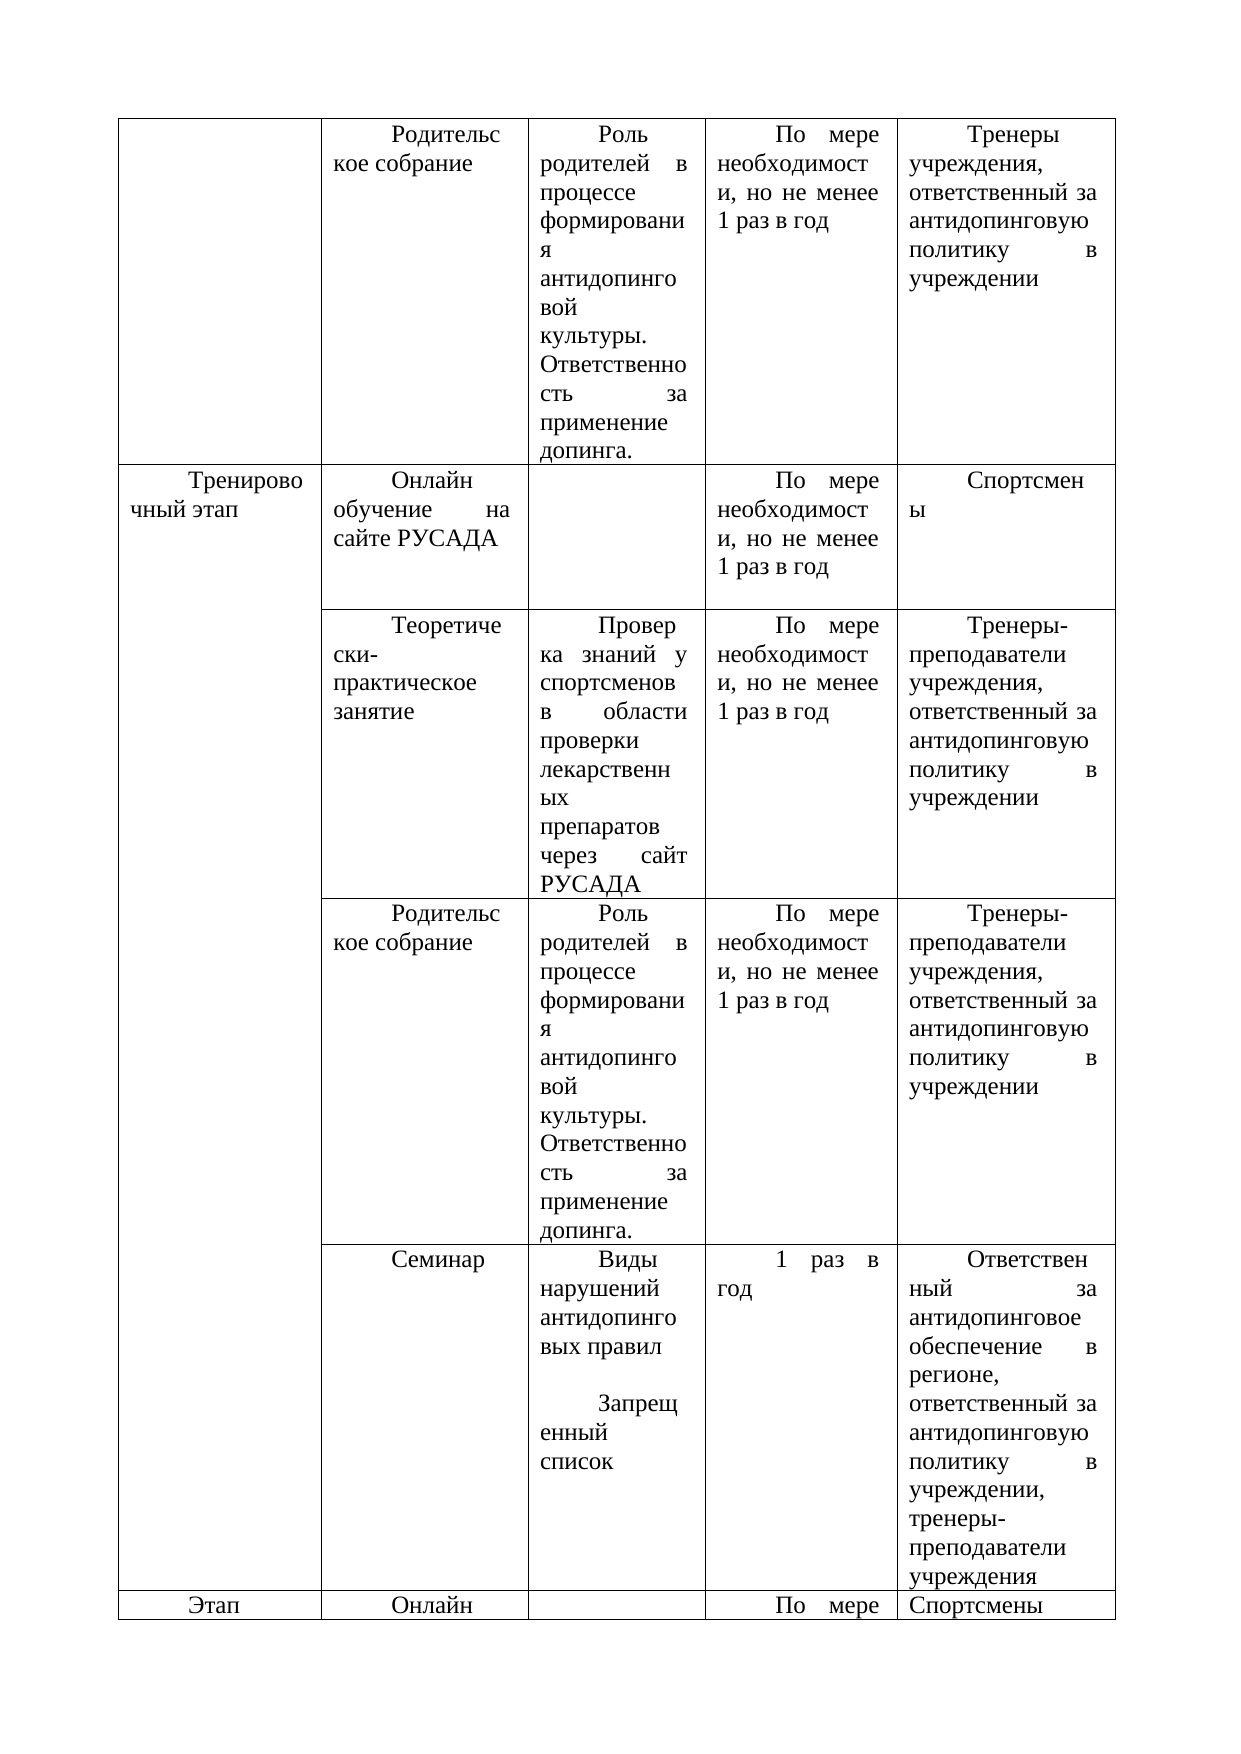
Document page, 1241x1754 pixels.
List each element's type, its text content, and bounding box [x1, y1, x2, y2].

table_cell Спортсмены [898, 465, 1115, 609]
table_cell Виды нарушений антидопинговых правил Запрещенный список [529, 1245, 705, 1589]
table_cell По мере необходимости, но не менее 1 раз в год [706, 465, 897, 609]
table_cell Онлайн обучение на сайте РУСАДА [322, 465, 528, 609]
table_cell Родительское собрание [322, 899, 528, 1243]
table_cell Семинар [322, 1245, 528, 1589]
table_cell [529, 465, 705, 609]
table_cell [322, 1591, 528, 1619]
table_cell Роль родителей в процессе формирования антидопинговой культуры. Ответственность за применение допинга. [529, 119, 705, 464]
table_cell Тренировочный этап [119, 465, 321, 1589]
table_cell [119, 1591, 321, 1619]
table_cell Тренеры-преподаватели учреждения, ответственный за антидопинговую политику в учреждении [898, 610, 1115, 897]
table_cell Ответственный за антидопинговое обеспечение в регионе, ответственный за антидопинговую политику в учреждении, тренеры-преподаватели учреждения [898, 1245, 1115, 1589]
table_cell Теоретически-практическое занятие [322, 610, 528, 897]
table_cell Проверка знаний у спортсменов в области проверки лекарственных препаратов через сайт РУСАДА [529, 610, 705, 897]
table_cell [706, 1591, 897, 1619]
table_cell Тренеры-преподаватели учреждения, ответственный за антидопинговую политику в учреждении [898, 899, 1115, 1243]
table_cell Роль родителей в процессе формирования антидопинговой культуры. Ответственность за применение допинга. [529, 899, 705, 1243]
table_cell По мере необходимости, но не менее 1 раз в год [706, 899, 897, 1243]
table_cell [529, 1591, 705, 1619]
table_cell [706, 119, 897, 464]
table_cell Родительское собрание [322, 119, 528, 464]
table_cell 1 раз в год [706, 1245, 897, 1589]
table_cell Тренеры учреждения, ответственный за антидопинговую политику в учреждении [898, 119, 1115, 464]
table_cell Спортсмены [898, 1591, 1115, 1619]
table_cell По мере необходимости, но не менее 1 раз в год [706, 610, 897, 897]
